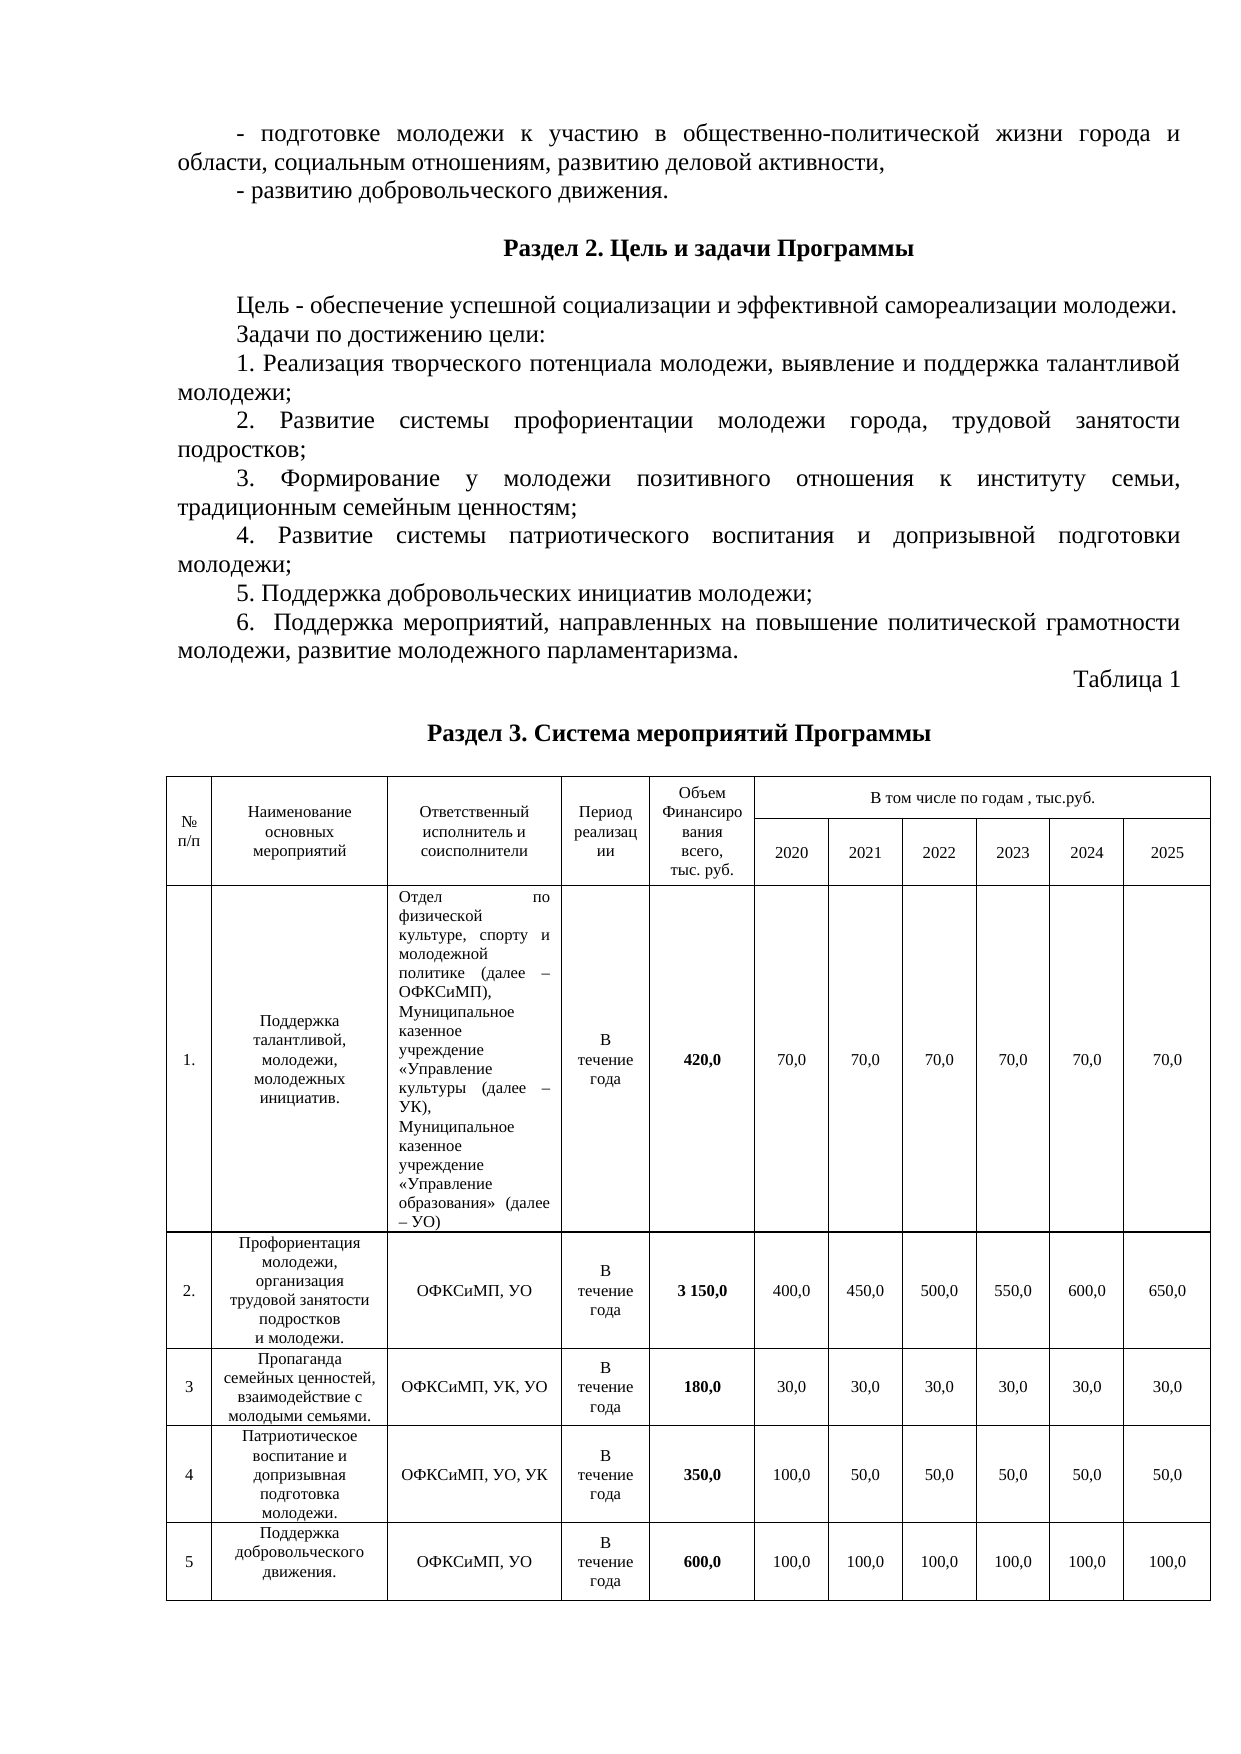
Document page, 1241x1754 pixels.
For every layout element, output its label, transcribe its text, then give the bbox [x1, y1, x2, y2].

table_cell 30,0 [1124, 1349, 1210, 1425]
table_cell 2020 [755, 819, 828, 885]
table_cell Патриотическое воспитание и допризывная подготовка молодежи. [212, 1426, 387, 1522]
table_cell Поддержка добровольческого движения. [212, 1523, 387, 1600]
table_cell 450,0 [829, 1233, 902, 1347]
table_cell ОФКСиМП, УК, УО [388, 1349, 561, 1425]
table_cell 30,0 [903, 1349, 976, 1425]
table_cell 500,0 [903, 1233, 976, 1347]
table_cell 70,0 [903, 886, 976, 1231]
table_cell В течение года [562, 1426, 649, 1522]
table_cell 600,0 [650, 1523, 754, 1600]
table_cell ОФКСиМП, УО, УК [388, 1426, 561, 1522]
text 2. Развитие системы профориентации молодежи города, трудовой занятости подростков; [177, 406, 1181, 463]
table_header В том числе по годам , тыс.руб. [755, 777, 1210, 818]
table_cell 50,0 [903, 1426, 976, 1522]
table_cell Поддержка талантливой, молодежи, молодежных инициатив. [212, 886, 387, 1231]
table_cell 550,0 [977, 1233, 1049, 1347]
list Таблица 1 [252, 664, 1181, 693]
table_header Ответственный исполнитель и соисполнители [388, 777, 561, 885]
table_cell 70,0 [829, 886, 902, 1231]
table_cell 100,0 [903, 1523, 976, 1600]
table_cell 70,0 [1050, 886, 1123, 1231]
table_header Объем Финансирования всего, тыс. руб. [650, 777, 754, 885]
text 1. Реализация творческого потенциала молодежи, выявление и поддержка талантливой молодежи; [177, 348, 1181, 406]
table_cell 30,0 [829, 1349, 902, 1425]
text 4. Развитие системы патриотического воспитания и допризывной подготовки молодежи; [177, 521, 1181, 578]
table_header № п/п [167, 777, 211, 885]
table_header Период реализации [562, 777, 649, 885]
table_cell В течение года [562, 886, 649, 1231]
table_cell 30,0 [755, 1349, 828, 1425]
table_cell 2023 [977, 819, 1049, 885]
table_cell 3 [167, 1349, 211, 1425]
text 3. Формирование у молодежи позитивного отношения к институту семьи, традиционным семейным ценностям; [177, 463, 1181, 521]
table_cell 70,0 [1124, 886, 1210, 1231]
table_cell Профориентация молодежи, организация трудовой занятости подростков и молодежи. [212, 1233, 387, 1347]
table_cell 650,0 [1124, 1233, 1210, 1347]
table_cell В течение года [562, 1523, 649, 1600]
table_header Наименование основных мероприятий [212, 777, 387, 885]
table_cell Отдел по физической культуре, спорту и молодежной политике (далее – ОФКСиМП), Муниципальное казенное учреждение «Управление культуры (далее – УК), Муниципальное казенное учреждение «Управление образования» (далее – УО) [388, 886, 561, 1231]
table_cell ОФКСиМП, УО [388, 1523, 561, 1600]
text 6. Поддержка мероприятий, направленных на повышение политической грамотности молодежи, развитие молодежного парламентаризма. [177, 607, 1181, 664]
table_cell 100,0 [977, 1523, 1049, 1600]
table_cell 180,0 [650, 1349, 754, 1425]
table_cell 2021 [829, 819, 902, 885]
table_cell 400,0 [755, 1233, 828, 1347]
table_cell 100,0 [1050, 1523, 1123, 1600]
table_cell 600,0 [1050, 1233, 1123, 1347]
table_cell 50,0 [977, 1426, 1049, 1522]
text Задачи по достижению цели: [177, 319, 1181, 348]
table_cell 2025 [1124, 819, 1210, 885]
table_cell 50,0 [1124, 1426, 1210, 1522]
title Раздел 2. Цель и задачи Программы [177, 233, 1181, 262]
table_cell В течение года [562, 1349, 649, 1425]
table_cell 2022 [903, 819, 976, 885]
table_cell В течение года [562, 1233, 649, 1347]
table_cell 2. [167, 1233, 211, 1347]
table_cell 30,0 [977, 1349, 1049, 1425]
table_cell 2024 [1050, 819, 1123, 885]
table_cell 100,0 [1124, 1523, 1210, 1600]
table_cell 50,0 [829, 1426, 902, 1522]
table_cell Пропаганда семейных ценностей, взаимодействие с молодыми семьями. [212, 1349, 387, 1425]
text 5. Поддержка добровольческих инициатив молодежи; [177, 578, 1181, 607]
table_cell 70,0 [977, 886, 1049, 1231]
text Цель - обеспечение успешной социализации и эффективной самореализации молодежи. [177, 291, 1181, 319]
text Раздел 3. Система мероприятий Программы [177, 718, 1181, 747]
table_cell 70,0 [755, 886, 828, 1231]
table_cell 1. [167, 886, 211, 1231]
table_cell ОФКСиМП, УО [388, 1233, 561, 1347]
table_cell 350,0 [650, 1426, 754, 1522]
table_cell 4 [167, 1426, 211, 1522]
table_cell 420,0 [650, 886, 754, 1231]
table_cell 100,0 [829, 1523, 902, 1600]
text - подготовке молодежи к участию в общественно-политической жизни города и области, социальным отношениям, развитию деловой активности, [177, 118, 1181, 176]
table_cell 50,0 [1050, 1426, 1123, 1522]
table_cell 3 150,0 [650, 1233, 754, 1347]
table_cell 100,0 [755, 1426, 828, 1522]
table_cell 30,0 [1050, 1349, 1123, 1425]
table_cell 100,0 [755, 1523, 828, 1600]
text - развитию добровольческого движения. [177, 176, 1181, 204]
table_cell 5 [167, 1523, 211, 1600]
